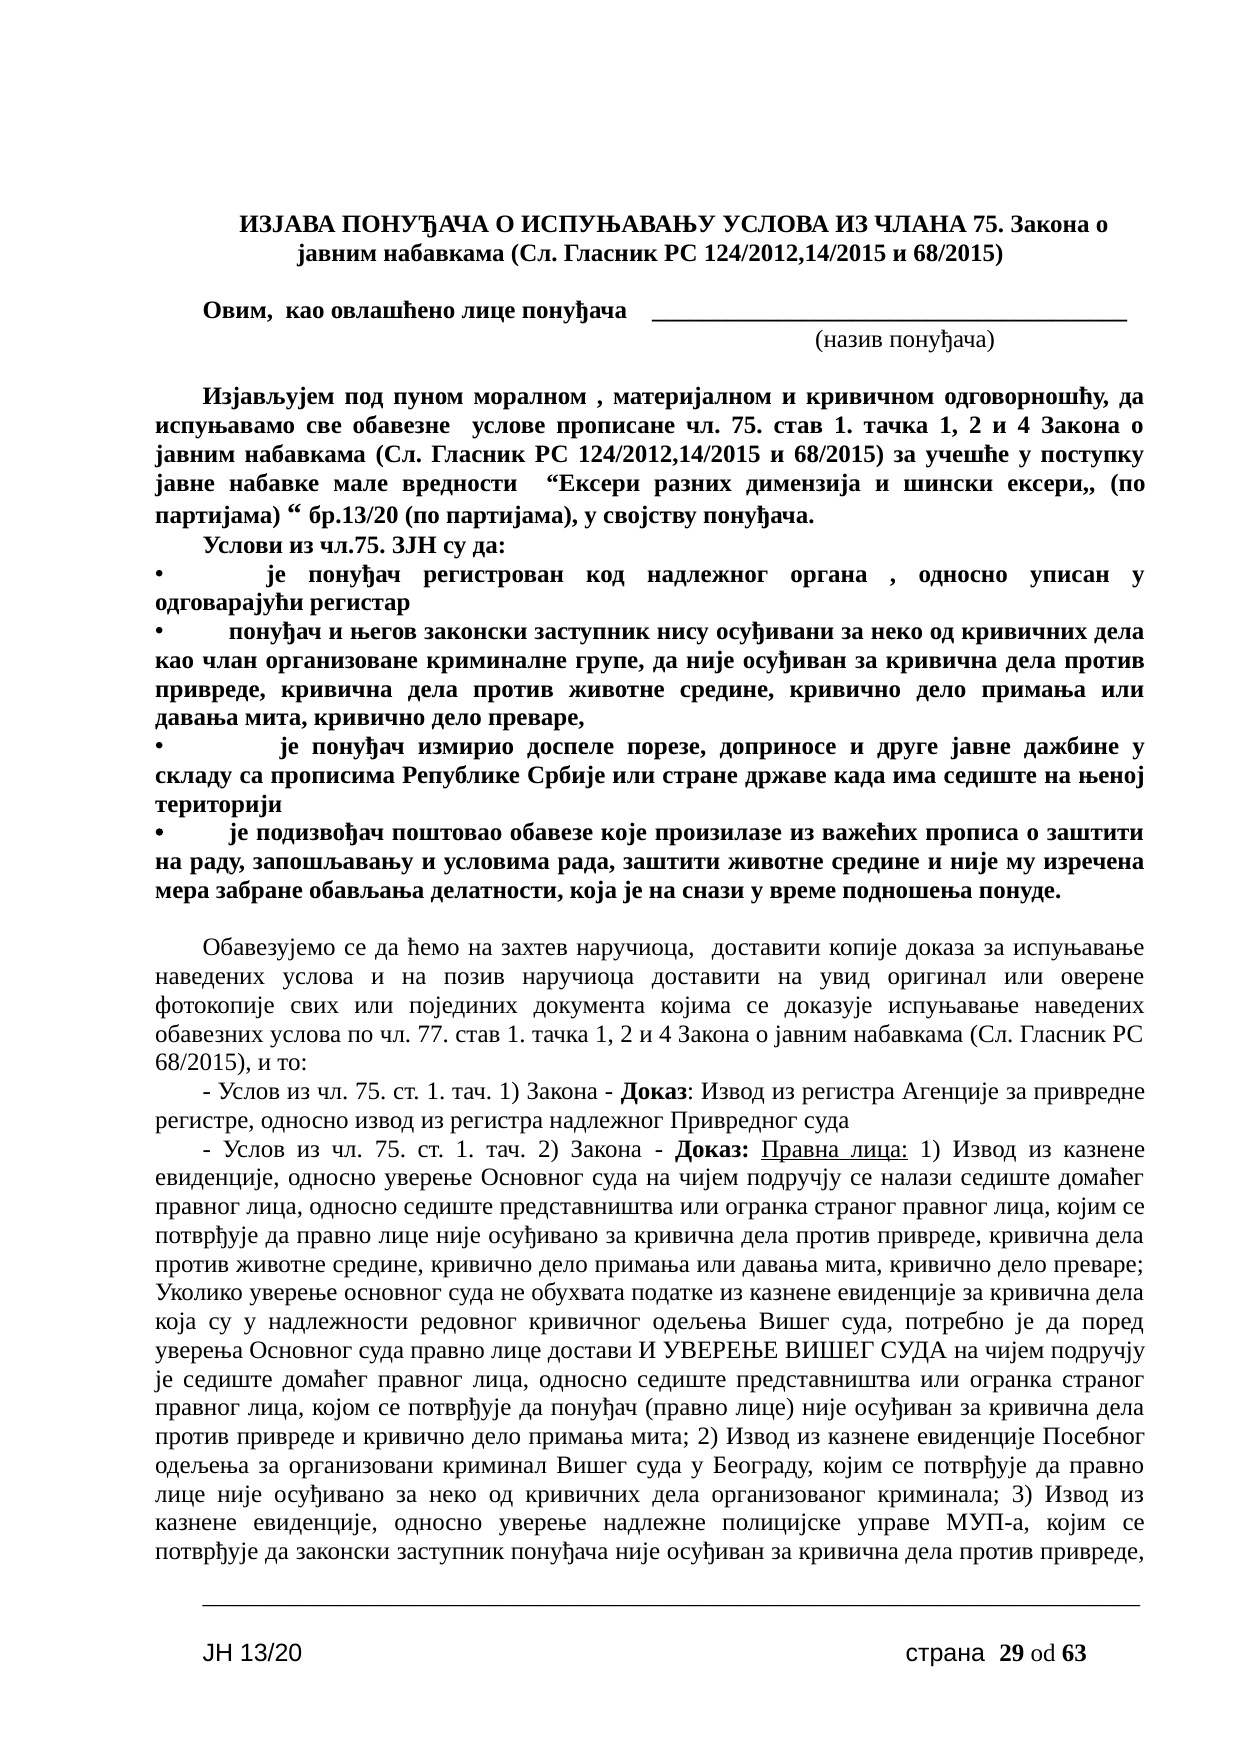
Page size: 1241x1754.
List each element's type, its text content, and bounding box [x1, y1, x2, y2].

text ИЗЈАВА ПОНУЂАЧА О ИСПУЊАВАЊУ УСЛОВА ИЗ ЧЛАНА 75. Закона о јавним набавкама (Сл. Гласник РС 124/2012,14/2015 и 68/2015) [155, 209, 1145, 266]
text - Услов из чл. 75. ст. 1. тач. 1) Закона - Доказ: Извод из регистра Агенције за привредне регистре, односно извод из регистра надлежног Привредног суда [155, 1076, 1145, 1134]
text Овим, као овлашћено лице понуђача ______________________________________ [155, 295, 1145, 324]
list понуђач и његов законски заступник нису осуђивани за неко од кривичних дела као члан организоване криминалне групе, да није осуђиван за кривична дела против привреде, кривична дела против животне средине, кривично дело примања или давања мита, кривично дело преваре, [155, 616, 1145, 731]
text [155, 1134, 1145, 1565]
list је понуђач регистрован код надлежног органа , односно уписан у одговарајући регистар [155, 559, 1145, 616]
text (назив понуђача) [155, 324, 1145, 353]
text Услови из чл.75. ЗЈН су да: [155, 530, 1145, 559]
list је подизвођач поштовао обавезе које произилазе из важећих прописа о заштити на раду, запошљавању и условима рада, заштити животне средине и није му изречена мера забране обављања делатности, која је на снази у време подношења понуде. [155, 817, 1145, 904]
text Изјављујем под пуном моралном , материјалном и кривичном одговорношћу, да испуњавамо све обавезне услове прописане чл. 75. став 1. тачка 1, 2 и 4 Закона о јавним набавкама (Сл. Гласник РС 124/2012,14/2015 и 68/2015) за учешће у поступку јавне набавке мале вредности “Ексери разних димензија и шински ексери,, (по партијама) “ бр.13/20 (по партијама), у својству понуђача. [155, 381, 1145, 530]
text Обавезујемо се да ћемо на захтев наручиоца, доставити копије доказа за испуњавање наведених услова и на позив наручиоца доставити на увид оригинал или оверене фотокопије свих или појединих документа којима се доказује испуњавање наведених обавезних услова по чл. 77. став 1. тачка 1, 2 и 4 Закона о јавним набавкама (Сл. Гласник РС 68/2015), и то: [155, 932, 1145, 1076]
list је понуђач измирио доспеле порезе, доприносе и друге јавне дажбине у складу са прописима Републике Србије или стране државе када има седиште на њеној територији [155, 731, 1145, 817]
